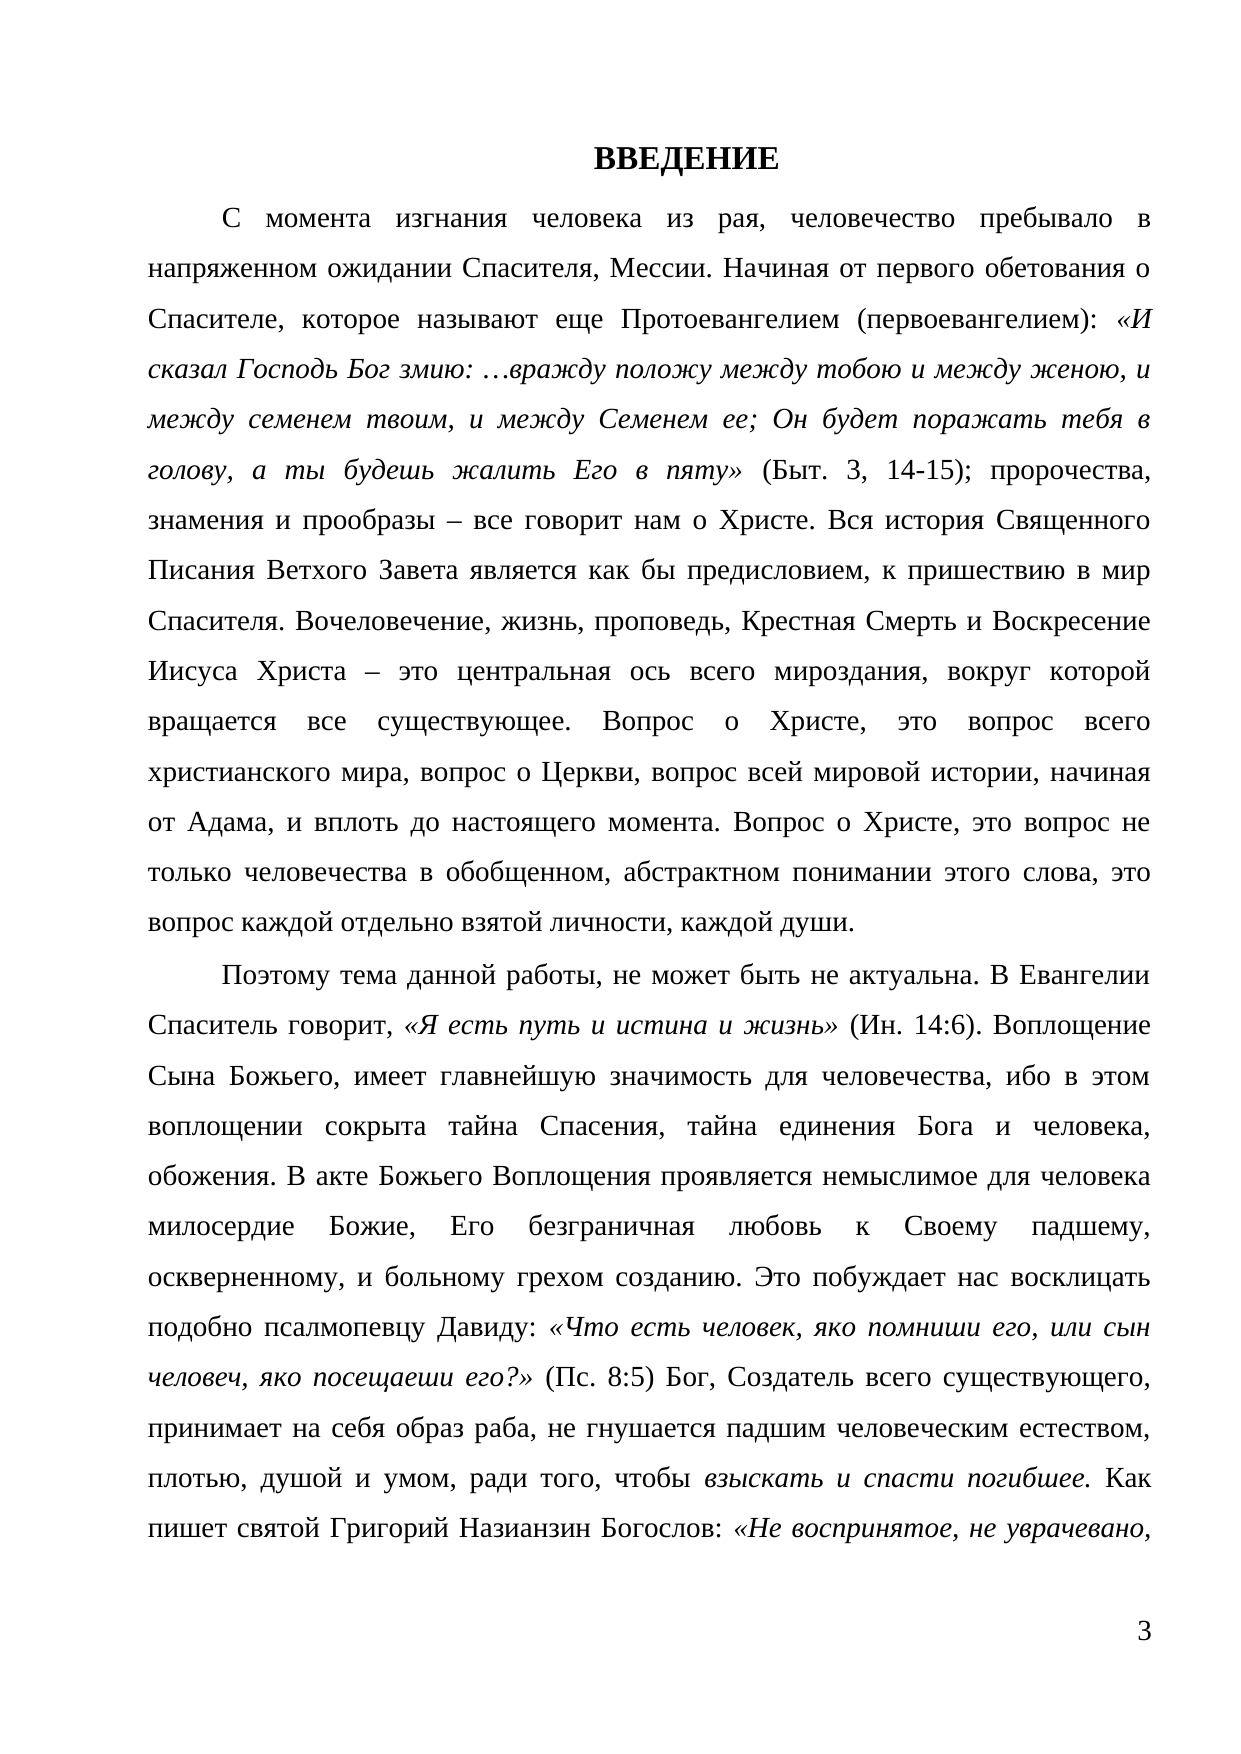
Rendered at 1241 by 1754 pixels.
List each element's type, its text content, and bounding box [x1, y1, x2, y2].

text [148, 957, 1152, 1544]
text С момента изгнания человека из рая, человечество пребывало в напряженном ожидании Спасителя, Мессии. Начиная от первого обетования о Спасителе, которое называют еще Протоевангелием (первоевангелием): «И сказал Господь Бог змию: …вражду положу между тобою и между женою, и между семенем твоим, и между Семенем ее; Он будет поражать тебя в голову, а ты будешь жалить Его в пяту» (Быт. 3, 14-15); пророчества, знамения и прообразы – все говорит нам о Христе. Вся история Священного Писания Ветхого Завета является как бы предисловием, к пришествию в мир Спасителя. Вочеловечение, жизнь, проповедь, Крестная Смерть и Воскресение Иисуса Христа – это центральная ось всего мироздания, вокруг которой вращается все существующее. Вопрос о Христе, это вопрос всего христианского мира, вопрос о Церкви, вопрос всей мировой истории, начиная от Адама, и вплоть до настоящего момента. Вопрос о Христе, это вопрос не только человечества в обобщенном, абстрактном понимании этого слова, это вопрос каждой отдельно взятой личности, каждой души. [148, 200, 1152, 938]
subtitle ВВЕДЕНИЕ [222, 138, 1152, 177]
